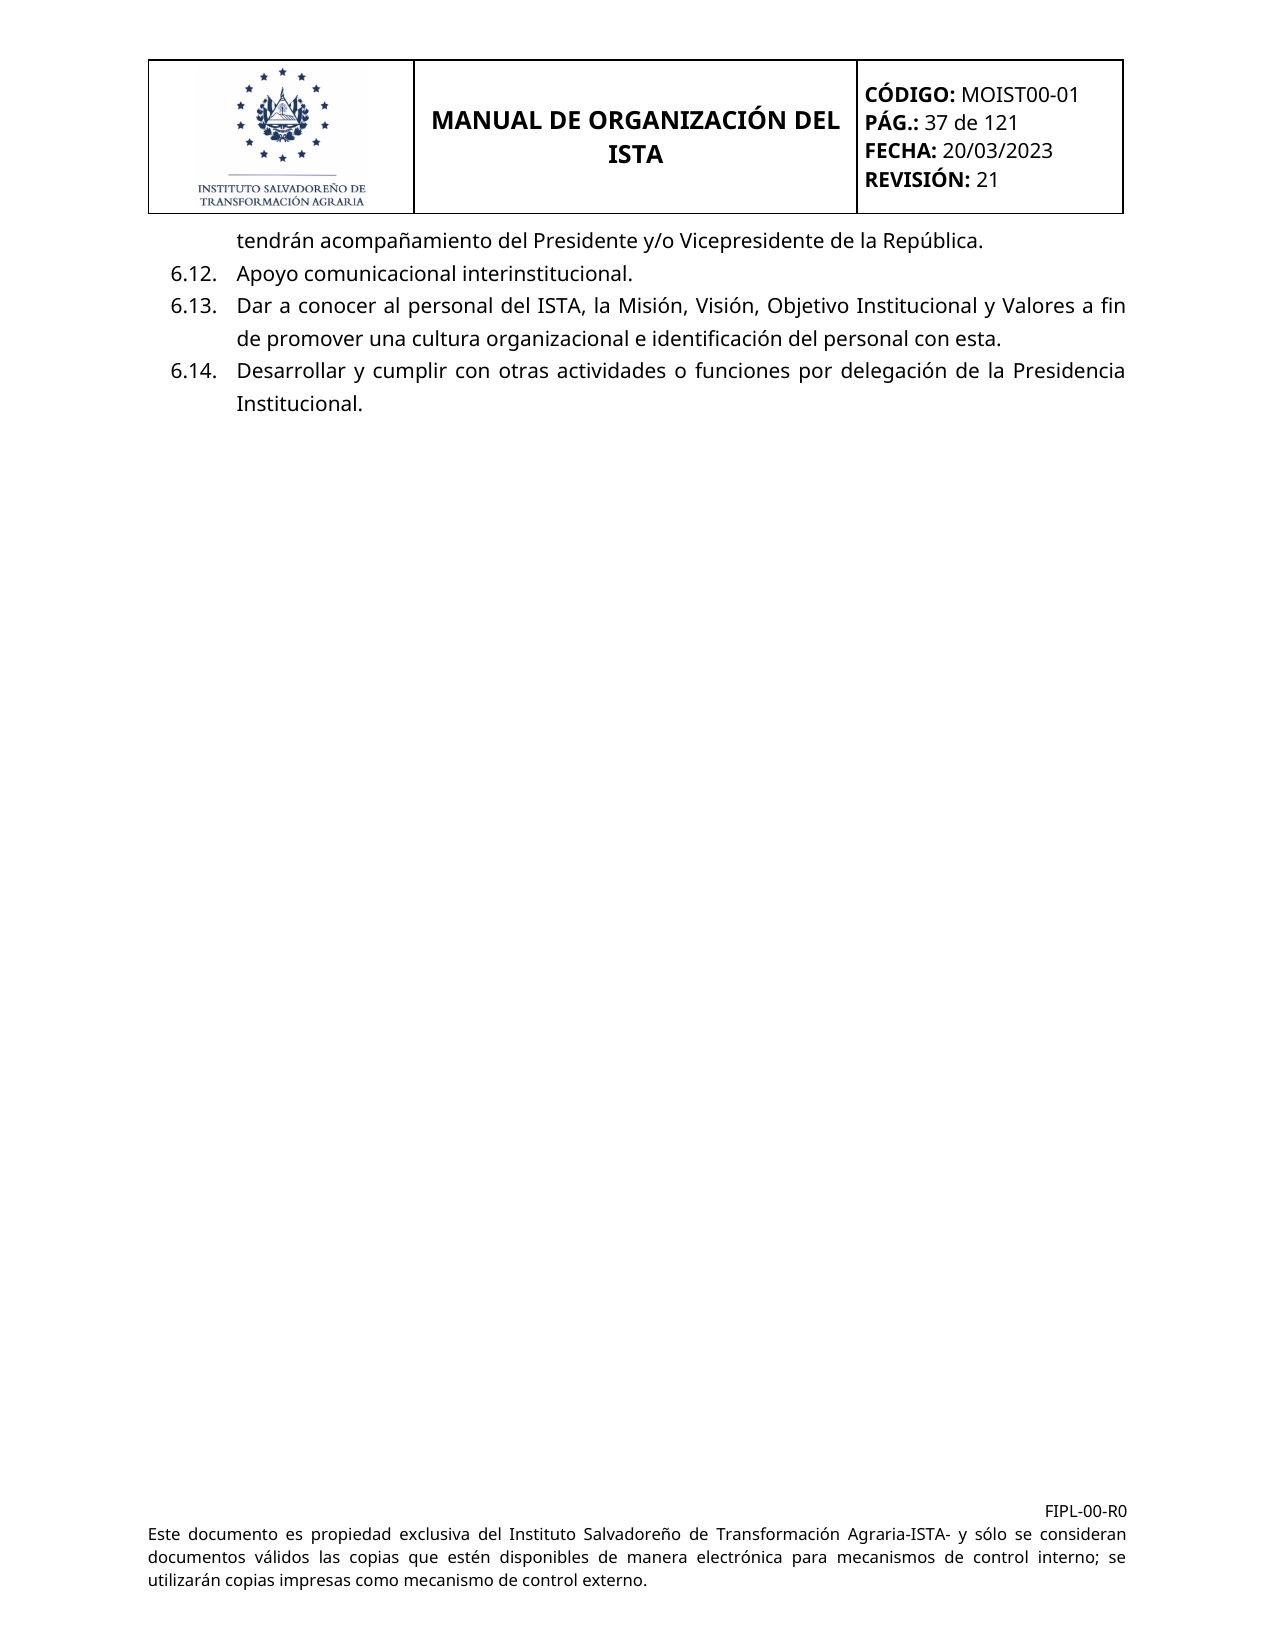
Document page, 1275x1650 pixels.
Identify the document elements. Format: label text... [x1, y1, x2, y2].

list Desarrollar y cumplir con otras actividades o funciones por delegación de la Presidencia Institucional. [170, 357, 1127, 418]
picture [194, 65, 369, 208]
list Dar a conocer al personal del ISTA, la Misión, Visión, Objetivo Institucional y Valores a fin de promover una cultura organizacional e identificación del personal con esta. [170, 291, 1127, 352]
list Apoyo comunicacional interinstitucional. [170, 259, 1127, 287]
